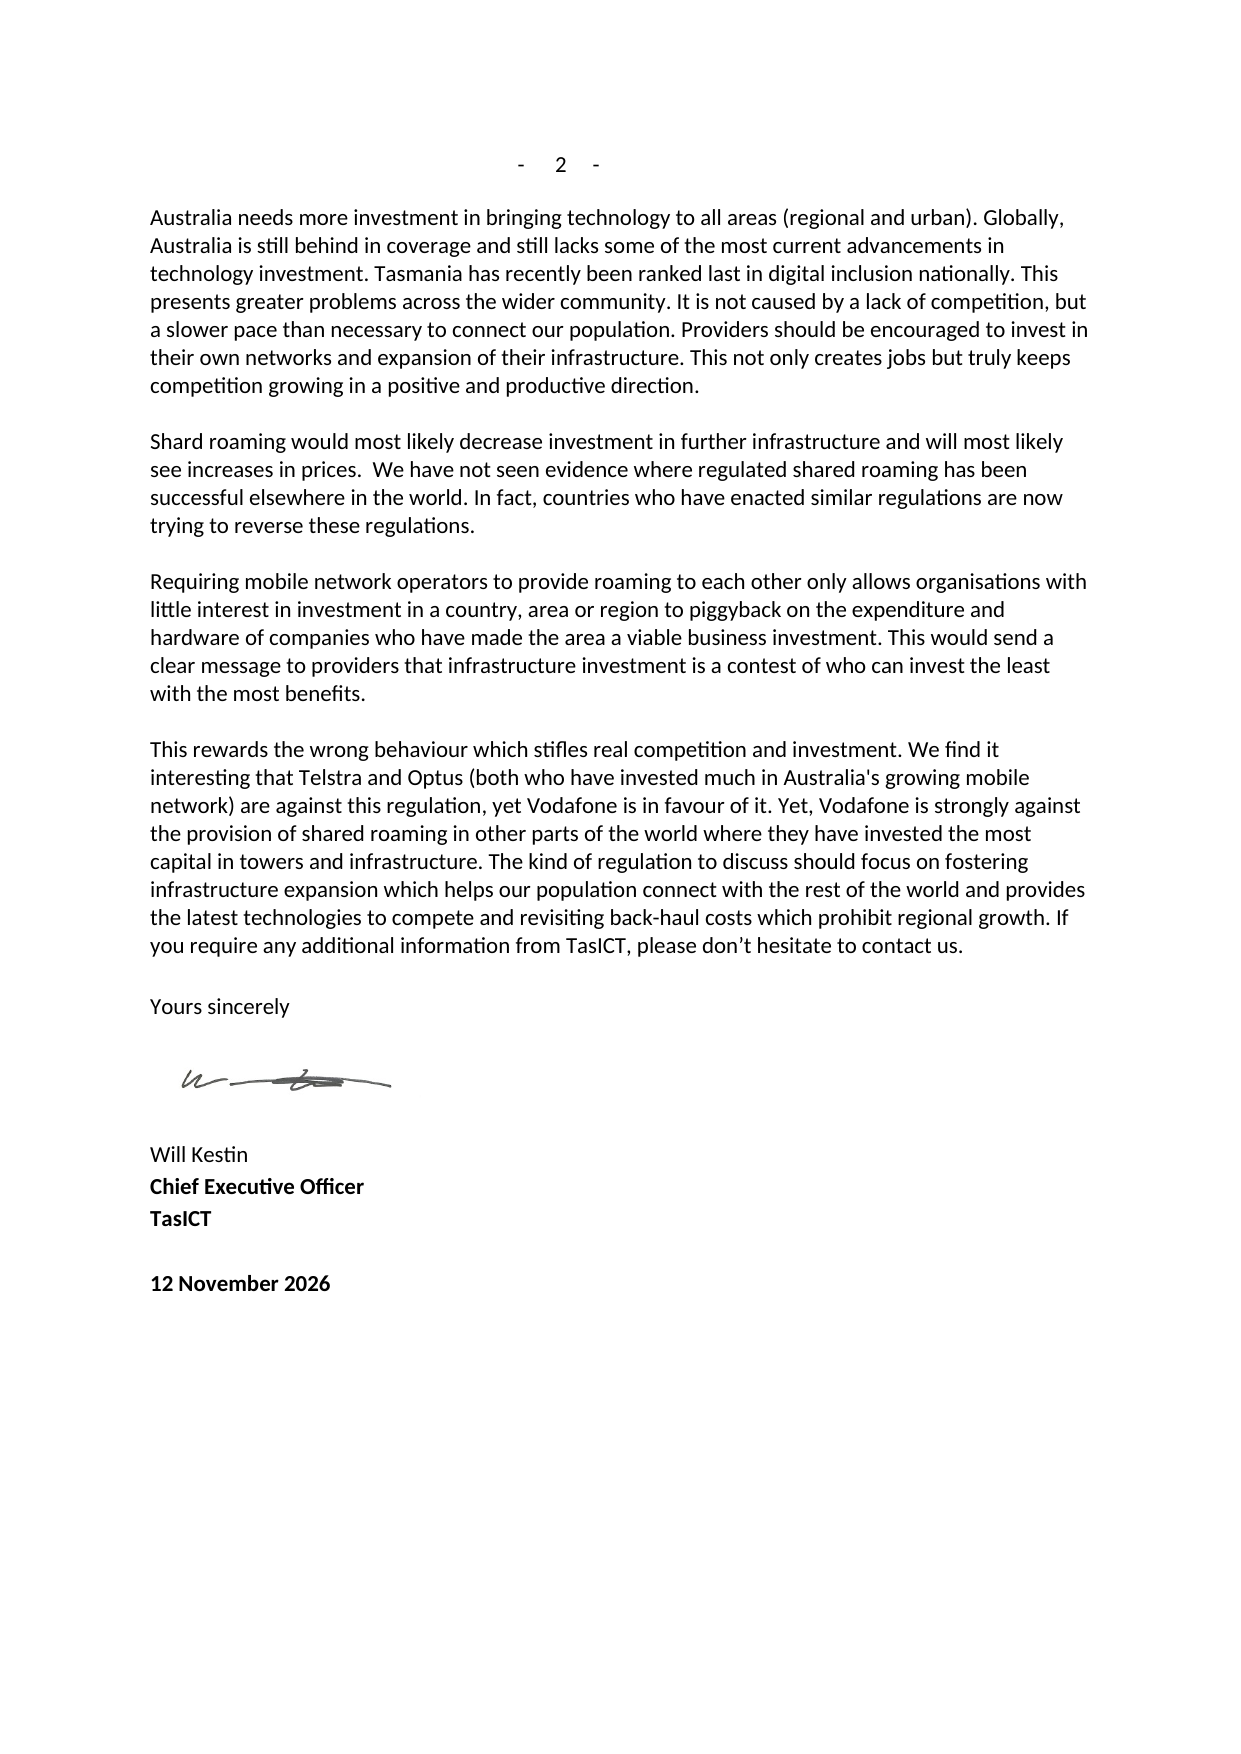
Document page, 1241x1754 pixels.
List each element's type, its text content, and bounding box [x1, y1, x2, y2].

picture [150, 1056, 422, 1104]
text Yours sincerely [150, 992, 1090, 1020]
text Shard roaming would most likely decrease investment in further infrastructure and will most likely see increases in prices. We have not seen evidence where regulated shared roaming has been successful elsewhere in the world. In fact, countries who have enacted similar regulations are now trying to reverse these regulations. [150, 427, 1090, 539]
text TasICT [150, 1204, 1090, 1232]
text Requiring mobile network operators to provide roaming to each other only allows organisations with little interest in investment in a country, area or region to piggyback on the expenditure and hardware of companies who have made the area a viable business investment. This would send a clear message to providers that infrastructure investment is a contest of who can invest the least with the most benefits. [150, 567, 1090, 707]
text Chief Executive Officer [150, 1172, 1090, 1200]
text Will Kestin [150, 1140, 1090, 1168]
text This rewards the wrong behaviour which stifles real competition and investment. We find it interesting that Telstra and Optus (both who have invested much in Australia's growing mobile network) are against this regulation, yet Vodafone is in favour of it. Yet, Vodafone is strongly against the provision of shared roaming in other parts of the world where they have invested the most capital in towers and infrastructure. The kind of regulation to discuss should focus on fostering infrastructure expansion which helps our population connect with the rest of the world and provides the latest technologies to compete and revisiting back-haul costs which prohibit regional growth. If you require any additional information from TasICT, please don’t hesitate to contact us. [150, 735, 1090, 959]
text Australia needs more investment in bringing technology to all areas (regional and urban). Globally, Australia is still behind in coverage and still lacks some of the most current advancements in technology investment. Tasmania has recently been ranked last in digital inclusion nationally. This presents greater problems across the wider community. It is not caused by a lack of competition, but a slower pace than necessary to connect our population. Providers should be encouraged to invest in their own networks and expansion of their infrastructure. This not only creates jobs but truly keeps competition growing in a positive and productive direction. [150, 203, 1090, 399]
list 2 - [517, 150, 1090, 178]
text 13 December 2016 [150, 1269, 1090, 1297]
